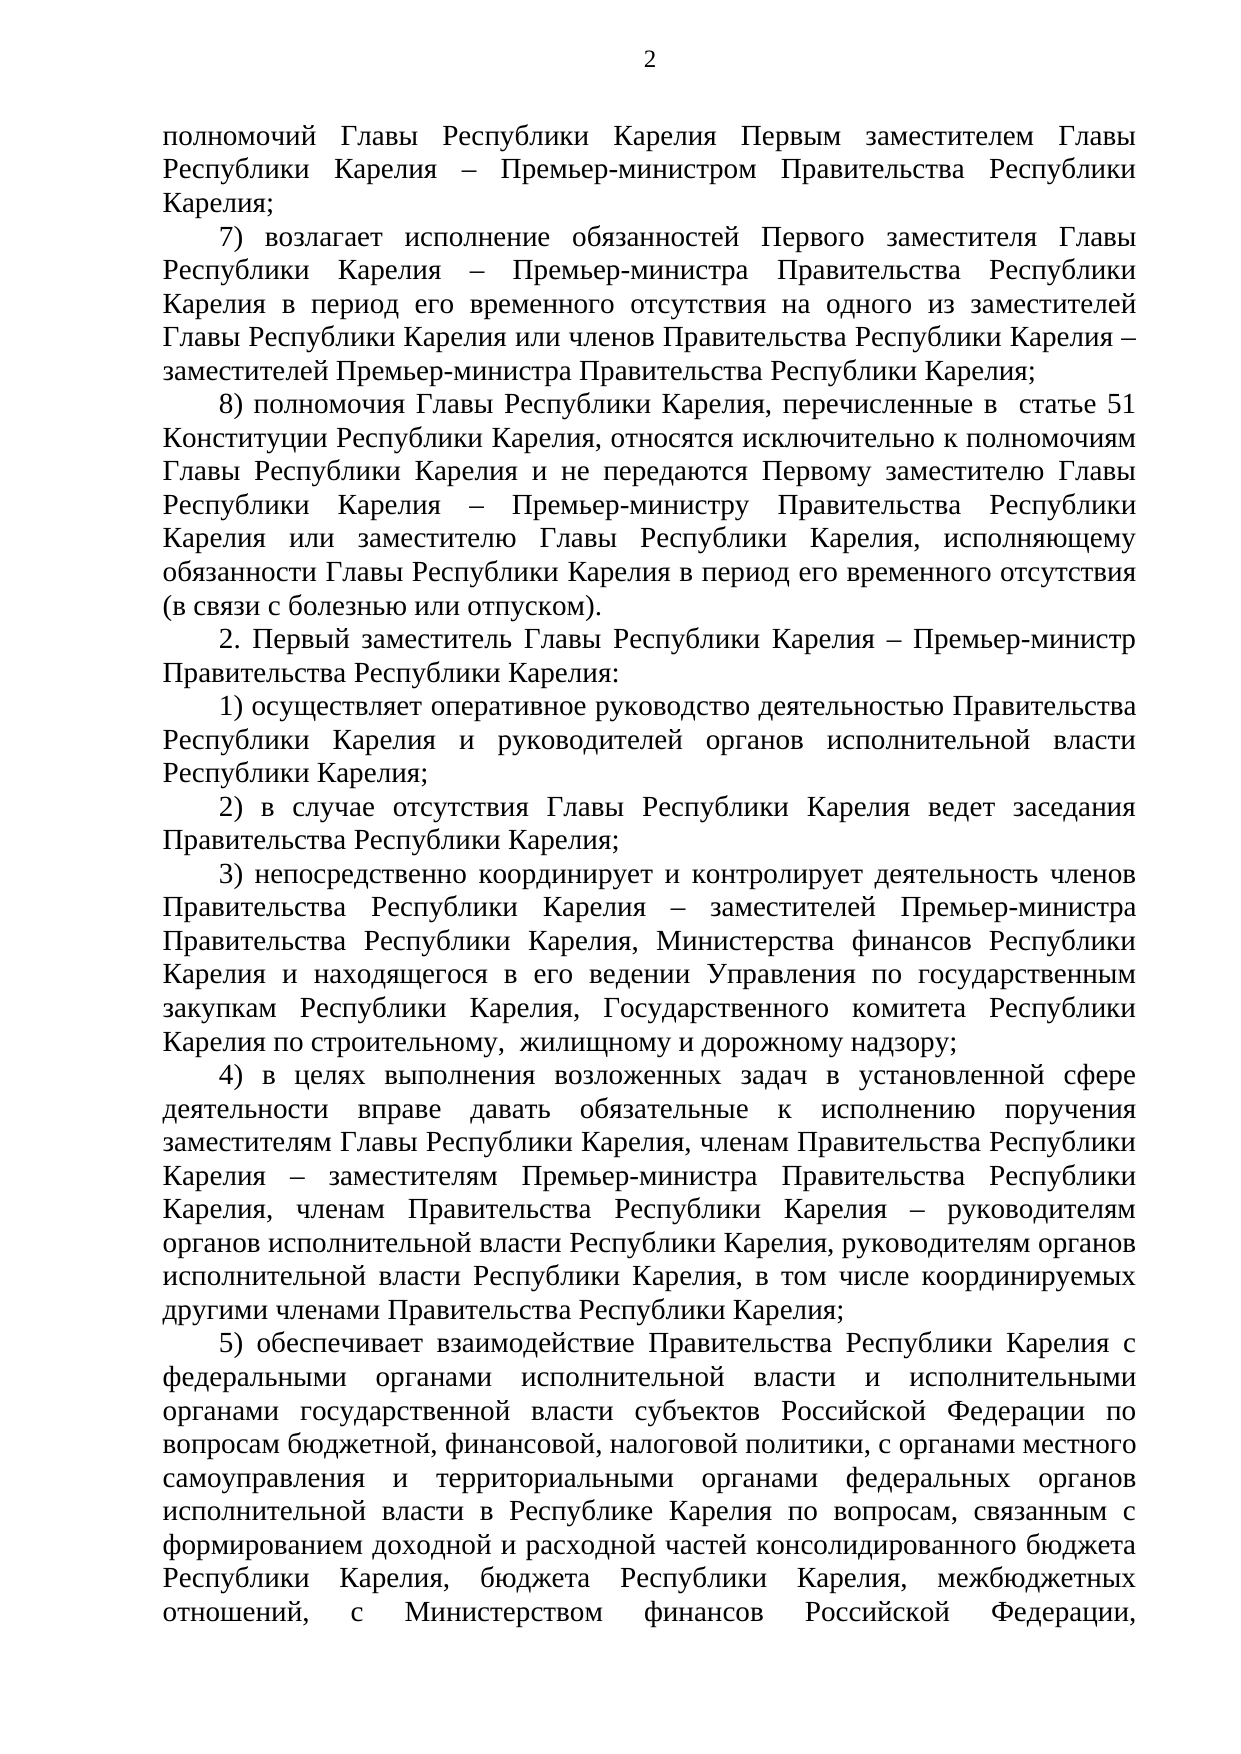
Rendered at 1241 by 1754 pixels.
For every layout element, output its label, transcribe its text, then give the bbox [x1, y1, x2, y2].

text 3) непосредственно координирует и контролирует деятельность членов Правительства Республики Карелия – заместителей Премьер-министра Правительства Республики Карелия, Министерства финансов Республики Карелия и находящегося в его ведении Управления по государственным закупкам Республики Карелия, Государственного комитета Республики Карелия по строительному, жилищному и дорожному надзору; [162, 856, 1137, 1057]
text 1) осуществляет оперативное руководство деятельностью Правительства Республики Карелия и руководителей органов исполнительной власти Республики Карелия; [162, 688, 1137, 789]
text 4) в целях выполнения возложенных задач в установленной сфере деятельности вправе давать обязательные к исполнению поручения заместителям Главы Республики Карелия, членам Правительства Республики Карелия – заместителям Премьер-министра Правительства Республики Карелия, членам Правительства Республики Карелия – руководителям органов исполнительной власти Республики Карелия, руководителям органов исполнительной власти Республики Карелия, в том числе координируемых другими членами Правительства Республики Карелия; [162, 1057, 1137, 1326]
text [162, 118, 1137, 219]
text 2) в случае отсутствия Главы Республики Карелия ведет заседания Правительства Республики Карелия; [162, 789, 1137, 856]
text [162, 1326, 1137, 1627]
text 7) возлагает исполнение обязанностей Первого заместителя Главы Республики Карелия – Премьер-министра Правительства Республики Карелия в период его временного отсутствия на одного из заместителей Главы Республики Карелия или членов Правительства Республики Карелия –заместителей Премьер-министра Правительства Республики Карелия; [162, 219, 1137, 386]
text 2. Первый заместитель Главы Республики Карелия – Премьер-министр Правительства Республики Карелия: [162, 621, 1137, 688]
text 8) полномочия Главы Республики Карелия, перечисленные в статье 51 Конституции Республики Карелия, относятся исключительно к полномочиям Главы Республики Карелия и не передаются Первому заместителю Главы Республики Карелия – Премьер-министру Правительства Республики Карелия или заместителю Главы Республики Карелия, исполняющему обязанности Главы Республики Карелия в период его временного отсутствия (в связи с болезнью или отпуском). [162, 386, 1137, 621]
